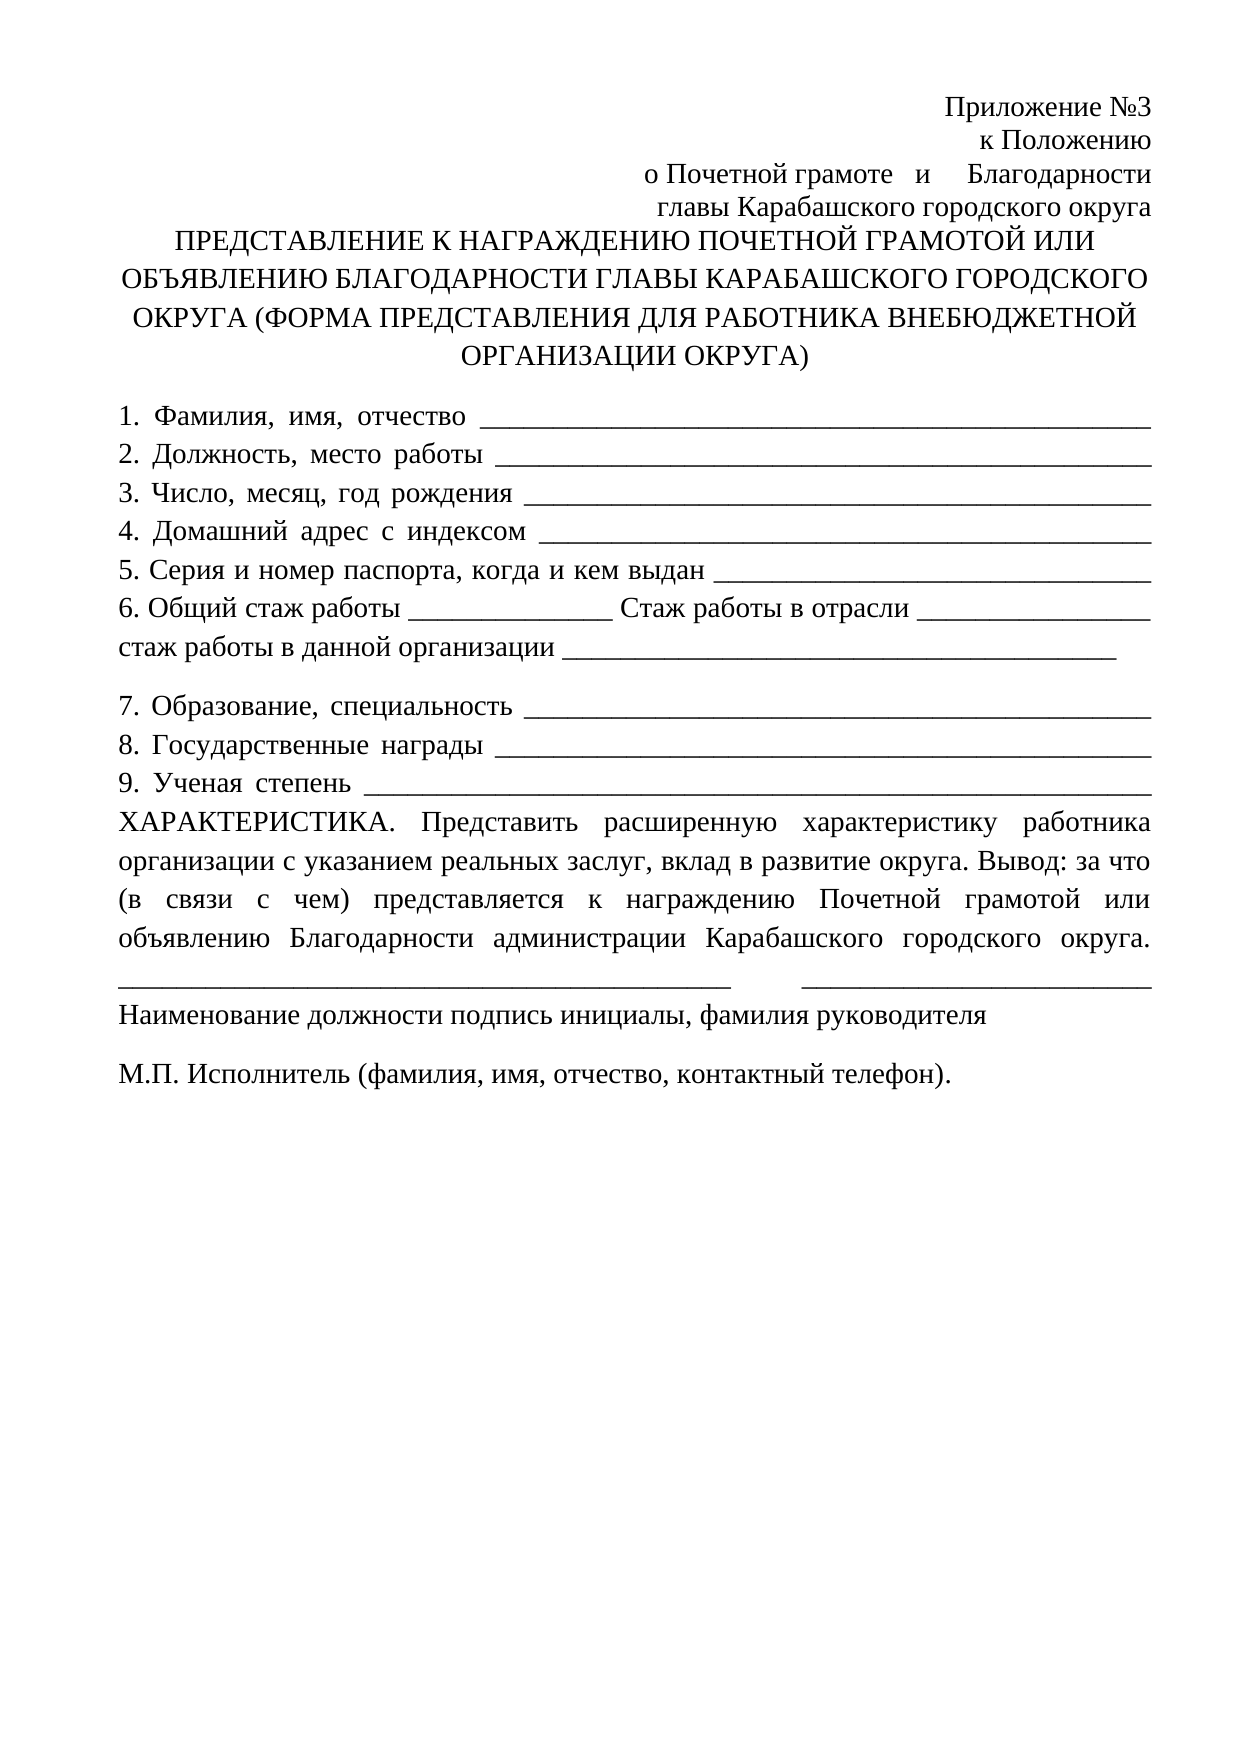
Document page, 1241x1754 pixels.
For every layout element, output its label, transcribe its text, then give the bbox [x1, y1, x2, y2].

text 7. Образование, специальность ___________________________________________ 8. Государственные награды _____________________________________________ 9. Ученая степень ______________________________________________________ ХАРАКТЕРИСТИКА. Представить расширенную характеристику работника организации с указанием реальных заслуг, вклад в развитие округа. Вывод: за что (в связи с чем) представляется к награждению Почетной грамотой или объявлению Благодарности администрации Карабашского городского округа. __________________________________________ ________________________ Наименование должности подпись инициалы, фамилия руководителя [118, 688, 1152, 1030]
text к Положению [118, 122, 1152, 156]
text главы Карабашского городского округа [118, 189, 1152, 223]
text 1. Фамилия, имя, отчество ______________________________________________ 2. Должность, место работы _____________________________________________ 3. Число, месяц, год рождения ___________________________________________ 4. Домашний адрес с индексом __________________________________________ 5. Серия и номер паспорта, когда и кем выдан ______________________________ 6. Общий стаж работы ______________ Стаж работы в отрасли ________________ стаж работы в данной организации ______________________________________ [118, 398, 1152, 663]
text ПРЕДСТАВЛЕНИЕ К НАГРАЖДЕНИЮ ПОЧЕТНОЙ ГРАМОТОЙ ИЛИ ОБЪЯВЛЕНИЮ БЛАГОДАРНОСТИ ГЛАВЫ КАРАБАШСКОГО ГОРОДСКОГО ОКРУГА (ФОРМА ПРЕДСТАВЛЕНИЯ ДЛЯ РАБОТНИКА ВНЕБЮДЖЕТНОЙ ОРГАНИЗАЦИИ ОКРУГА) [118, 223, 1152, 372]
text о Почетной грамоте и Благодарности [118, 156, 1152, 189]
text М.П. Исполнитель (фамилия, имя, отчество, контактный телефон). [118, 1056, 1152, 1090]
text Приложение №3 [118, 89, 1152, 122]
